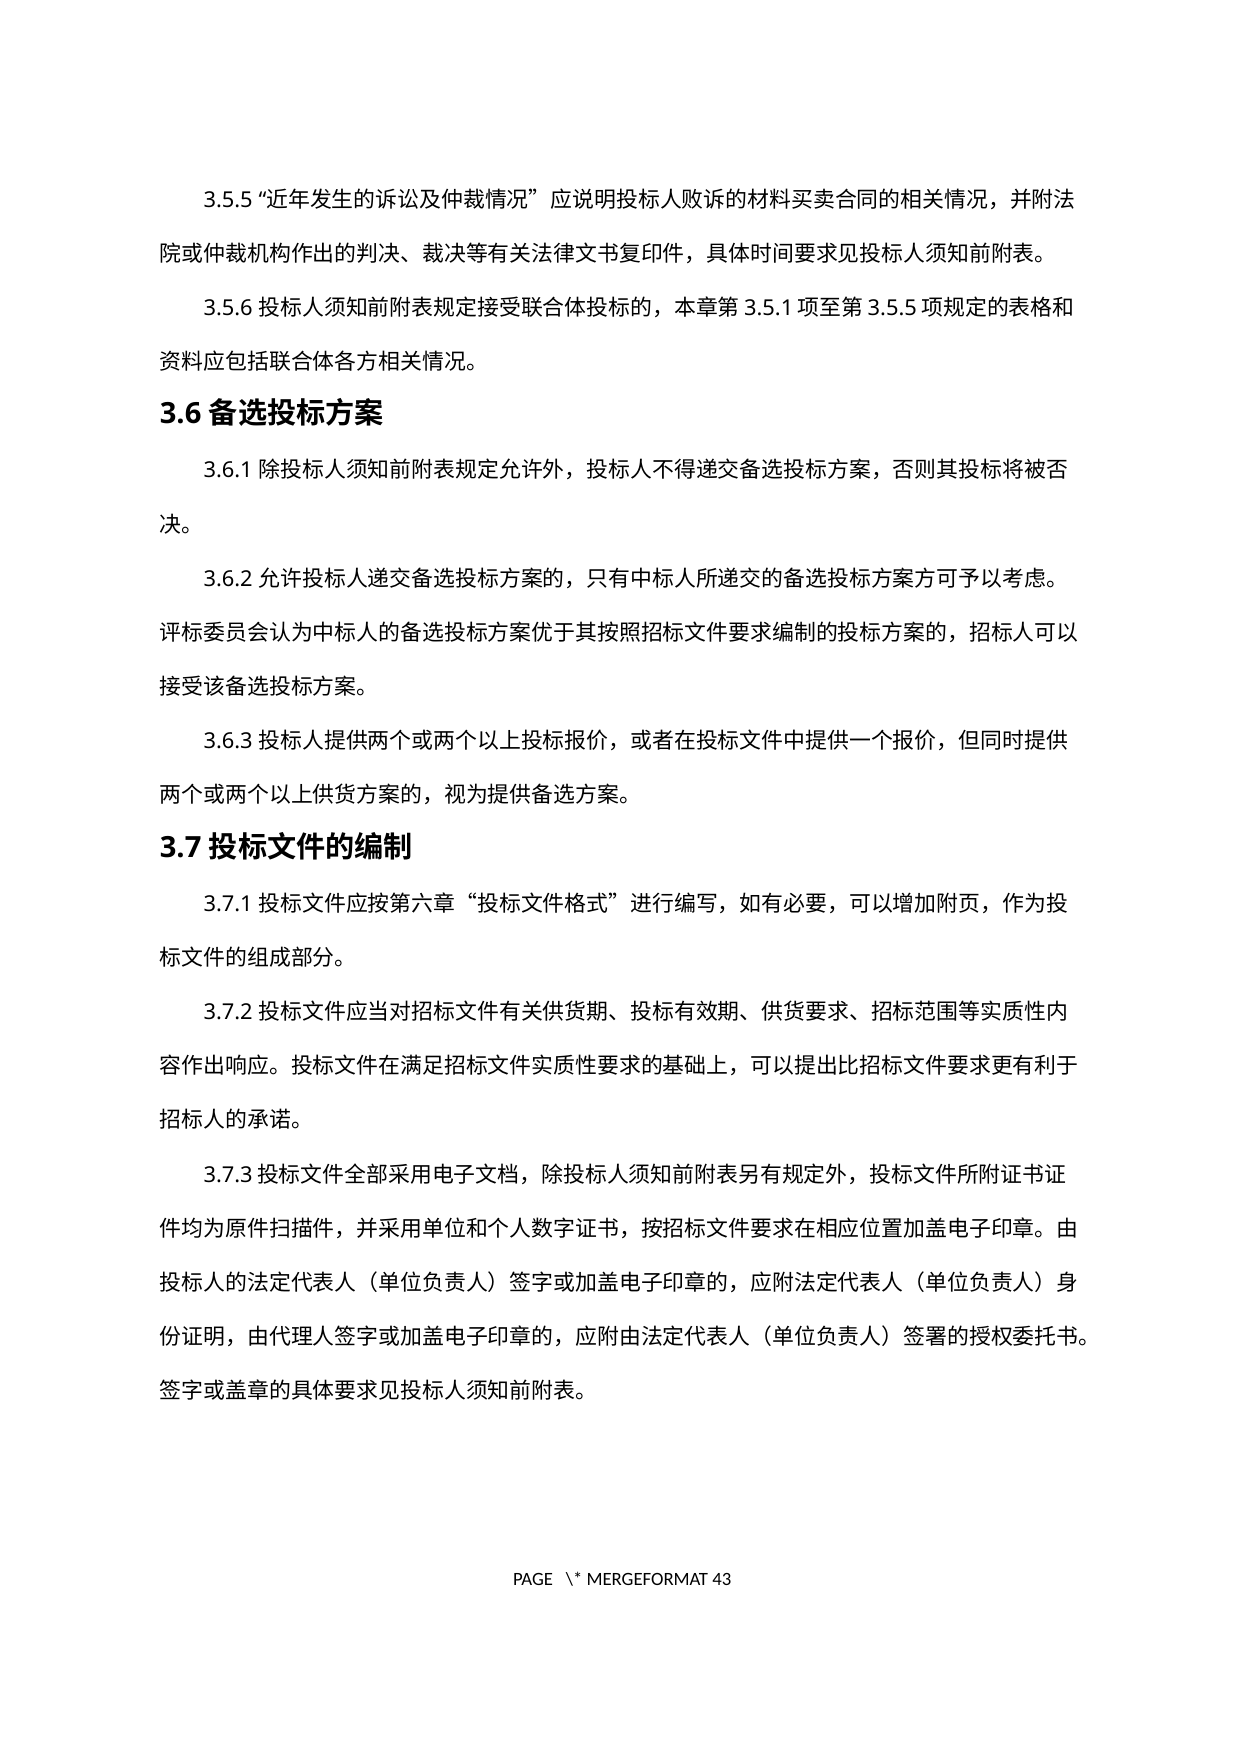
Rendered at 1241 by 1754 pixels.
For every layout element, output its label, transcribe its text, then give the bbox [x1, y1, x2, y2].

subtitle 3.7 投标文件的编制 [159, 814, 1081, 868]
text 3.5.5 “近年发生的诉讼及仲裁情况”应说明投标人败诉的材料买卖合同的相关情况，并附法院或仲裁机构作出的判决、裁决等有关法律文书复印件，具体时间要求见投标人须知前附表。 [159, 164, 1081, 272]
text 3.5.6 投标人须知前附表规定接受联合体投标的，本章第3.5.1项至第3.5.5项规定的表格和资料应包括联合体各方相关情况。 [159, 272, 1081, 380]
text 3.7.3投标文件全部采用电子文档，除投标人须知前附表另有规定外，投标文件所附证书证件均为原件扫描件，并采用单位和个人数字证书，按招标文件要求在相应位置加盖电子印章。由投标人的法定代表人（单位负责人）签字或加盖电子印章的，应附法定代表人（单位负责人）身份证明，由代理人签字或加盖电子印章的，应附由法定代表人（单位负责人）签署的授权委托书。签字或盖章的具体要求见投标人须知前附表。 [159, 1139, 1081, 1409]
subtitle 3.6 备选投标方案 [159, 380, 1081, 434]
text 3.7.1 投标文件应按第六章“投标文件格式”进行编写，如有必要，可以增加附页，作为投标文件的组成部分。 [159, 868, 1081, 976]
text 3.6.1 除投标人须知前附表规定允许外，投标人不得递交备选投标方案，否则其投标将被否决。 [159, 434, 1081, 543]
text 3.6.3 投标人提供两个或两个以上投标报价，或者在投标文件中提供一个报价，但同时提供两个或两个以上供货方案的，视为提供备选方案。 [159, 705, 1081, 814]
text 3.7.2 投标文件应当对招标文件有关供货期、投标有效期、供货要求、招标范围等实质性内容作出响应。投标文件在满足招标文件实质性要求的基础上，可以提出比招标文件要求更有利于招标人的承诺。 [159, 976, 1081, 1139]
text 3.6.2 允许投标人递交备选投标方案的，只有中标人所递交的备选投标方案方可予以考虑。评标委员会认为中标人的备选投标方案优于其按照招标文件要求编制的投标方案的，招标人可以接受该备选投标方案。 [159, 543, 1081, 705]
